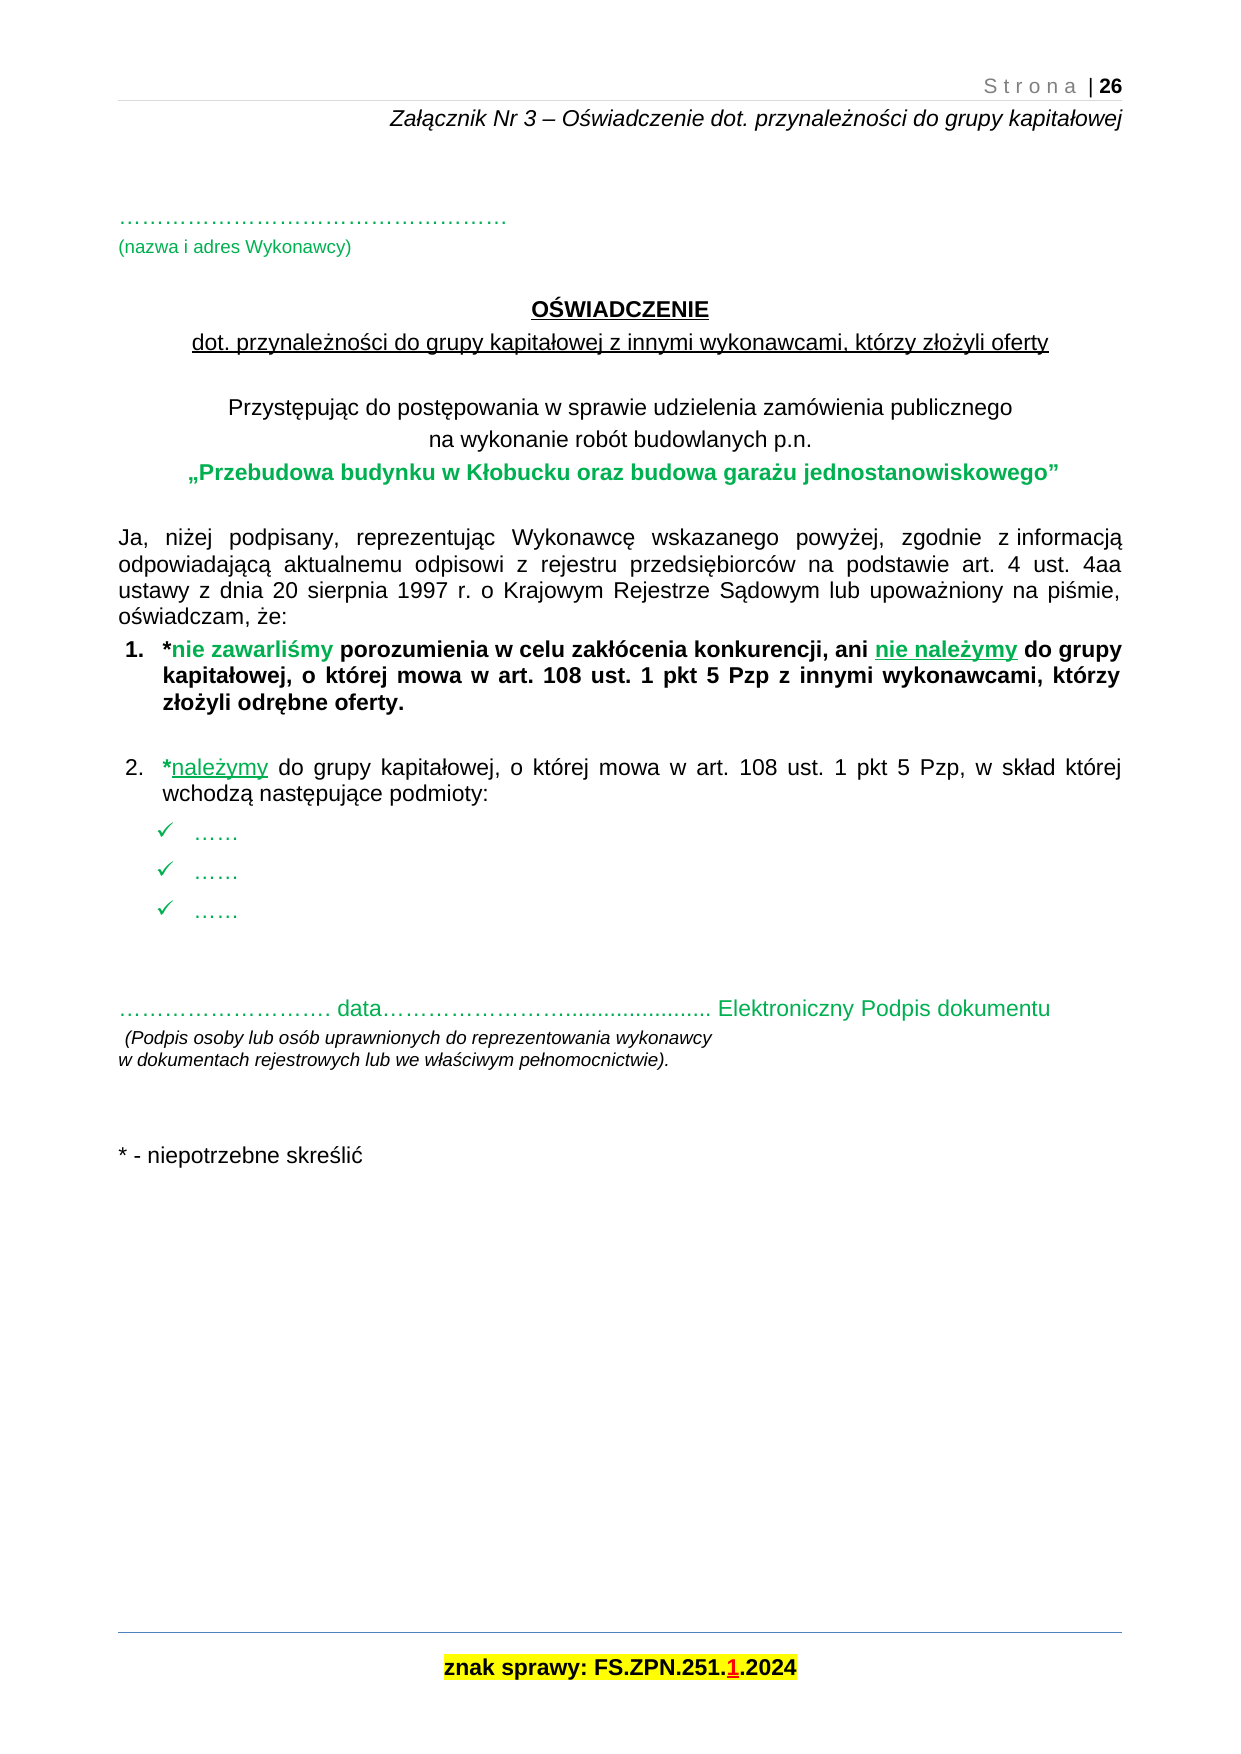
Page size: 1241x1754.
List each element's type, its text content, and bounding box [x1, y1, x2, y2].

subtitle Załącznik Nr 3 – Oświadczenie dot. przynależności do grupy kapitałowej [118, 105, 1122, 131]
list *nie zawarliśmy porozumienia w celu zakłócenia konkurencji, ani nie należymy do grupy kapitałowej, o której mowa w art. 108 ust. 1 pkt 5 Pzp z innymi wykonawcami, którzy złożyli odrębne oferty. [125, 636, 1122, 715]
text * - niepotrzebne skreślić [118, 1142, 1122, 1168]
text OŚWIADCZENIE [118, 296, 1122, 322]
text „Przebudowa budynku w Kłobucku oraz budowa garażu jednostanowiskowego” [118, 459, 1122, 485]
text dot. przynależności do grupy kapitałowej z innymi wykonawcami, którzy złożyli oferty [118, 328, 1122, 355]
text (nazwa i adres Wykonawcy) [118, 236, 1122, 257]
list …… [156, 897, 1122, 923]
text Przystępując do postępowania w sprawie udzielenia zamówienia publicznego [118, 394, 1122, 420]
text Ja, niżej podpisany, reprezentując Wykonawcę wskazanego powyżej, zgodnie z informacją odpowiadającą aktualnemu odpisowi z rejestru przedsiębiorców na podstawie art. 4 ust. 4aa ustawy z dnia 20 sierpnia 1997 r. o Krajowym Rejestrze Sądowym lub upoważniony na piśmie, oświadczam, że: [118, 524, 1122, 629]
list *należymy do grupy kapitałowej, o której mowa w art. 108 ust. 1 pkt 5 Pzp, w skład której wchodzą następujące podmioty: [125, 754, 1122, 806]
text ………………………. data……………………....................... Elektroniczny Podpis dokumentu [118, 994, 1122, 1021]
list …… [156, 819, 1122, 845]
text …………………………………………… [118, 203, 1122, 229]
text na wykonanie robót budowlanych p.n. [118, 426, 1122, 453]
list …… [156, 858, 1122, 884]
text (Podpis osoby lub osób uprawnionych do reprezentowania wykonawcy w dokumentach rejestrowych lub we właściwym pełnomocnictwie). [118, 1027, 1122, 1070]
